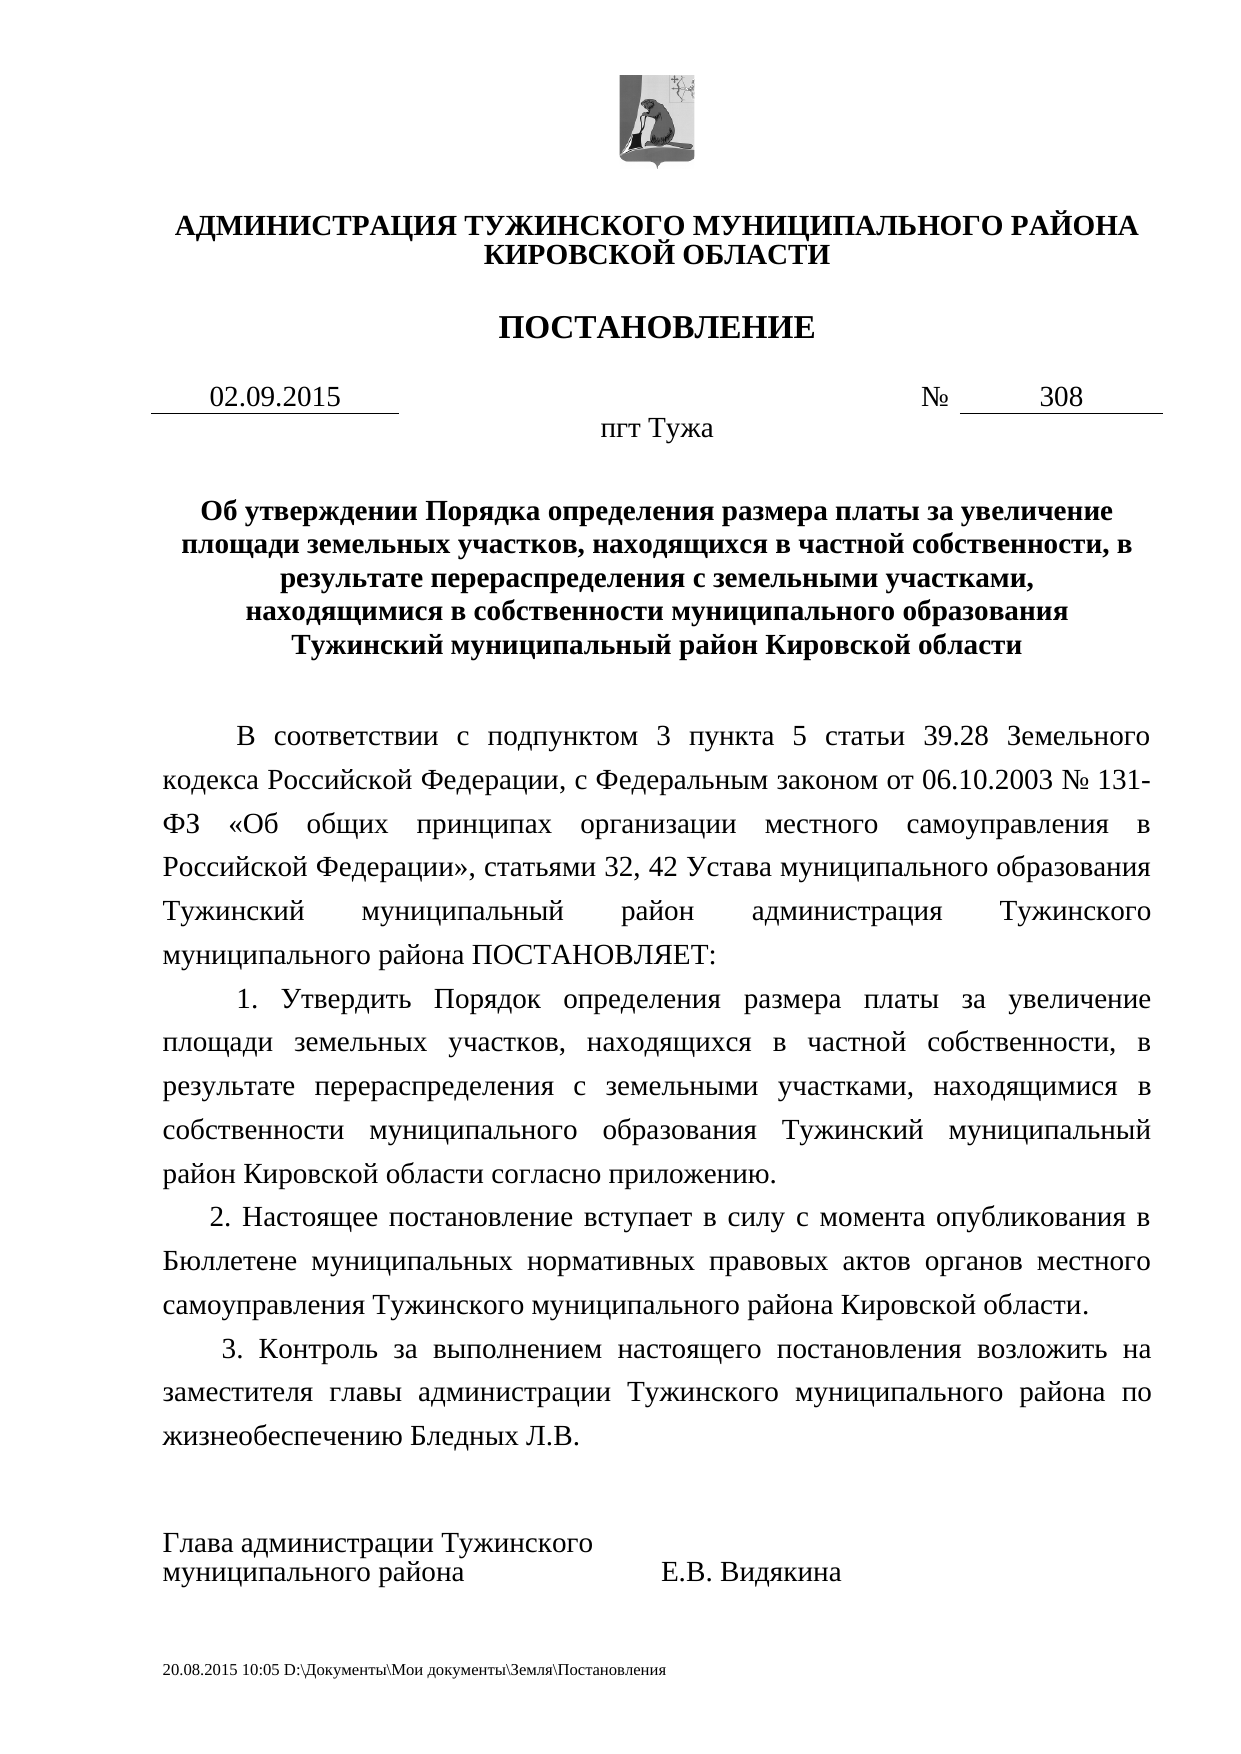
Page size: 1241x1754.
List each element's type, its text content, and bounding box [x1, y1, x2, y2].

table_cell пгт Тужа [151, 413, 1163, 443]
text Об утверждении Порядка определения размера платы за увеличение площади земельных участков, находящихся в частной собственности, в результате перераспределения с земельными участками, [162, 493, 1152, 593]
table_header 02.09.2015 [151, 384, 399, 413]
subtitle 2. Настоящее постановление вступает в силу с момента опубликования в Бюллетене муниципальных нормативных правовых актов органов местного самоуправления Тужинского муниципального района Кировской области. [162, 1192, 1152, 1323]
table_header Глава администрации Тужинского муниципального района [151, 1529, 649, 1588]
text 1. Утвердить Порядок определения размера платы за увеличение площади земельных участков, находящихся в частной собственности, в результате перераспределения с земельными участками, находящимися в собственности муниципального образования Тужинский муниципальный район Кировской области согласно приложению. [162, 973, 1152, 1192]
table_header № [399, 384, 960, 413]
subtitle В соответствии с подпунктом 3 пункта 5 статьи 39.28 Земельного кодекса Российской Федерации, с Федеральным законом от 06.10.2003 № 131-ФЗ «Об общих принципах организации местного самоуправления в Российской Федерации», статьями 32, 42 Устава муниципального образования Тужинский муниципальный район администрация Тужинского муниципального района ПОСТАНОВЛЯЕТ: [162, 711, 1152, 973]
table_header Е.В. Видякина [650, 1529, 1163, 1588]
title находящимися в собственности муниципального образования [162, 593, 1152, 627]
text 3. Контроль за выполнением настоящего постановления возложить на заместителя главы администрации Тужинского муниципального района по жизнеобеспечению Бледных Л.В. [162, 1323, 1152, 1454]
text КИРОВСКОЙ ОБЛАСТИ [162, 241, 1152, 270]
text ПОСТАНОВЛЕНИЕ [162, 308, 1152, 346]
text АДМИНИСТРАЦИЯ ТУЖИНСКОГО МУНИЦИПАЛЬНОГО РАЙОНА [162, 212, 1152, 241]
table_header 308 [960, 384, 1163, 413]
title Тужинский муниципальный район Кировской области [162, 627, 1152, 661]
